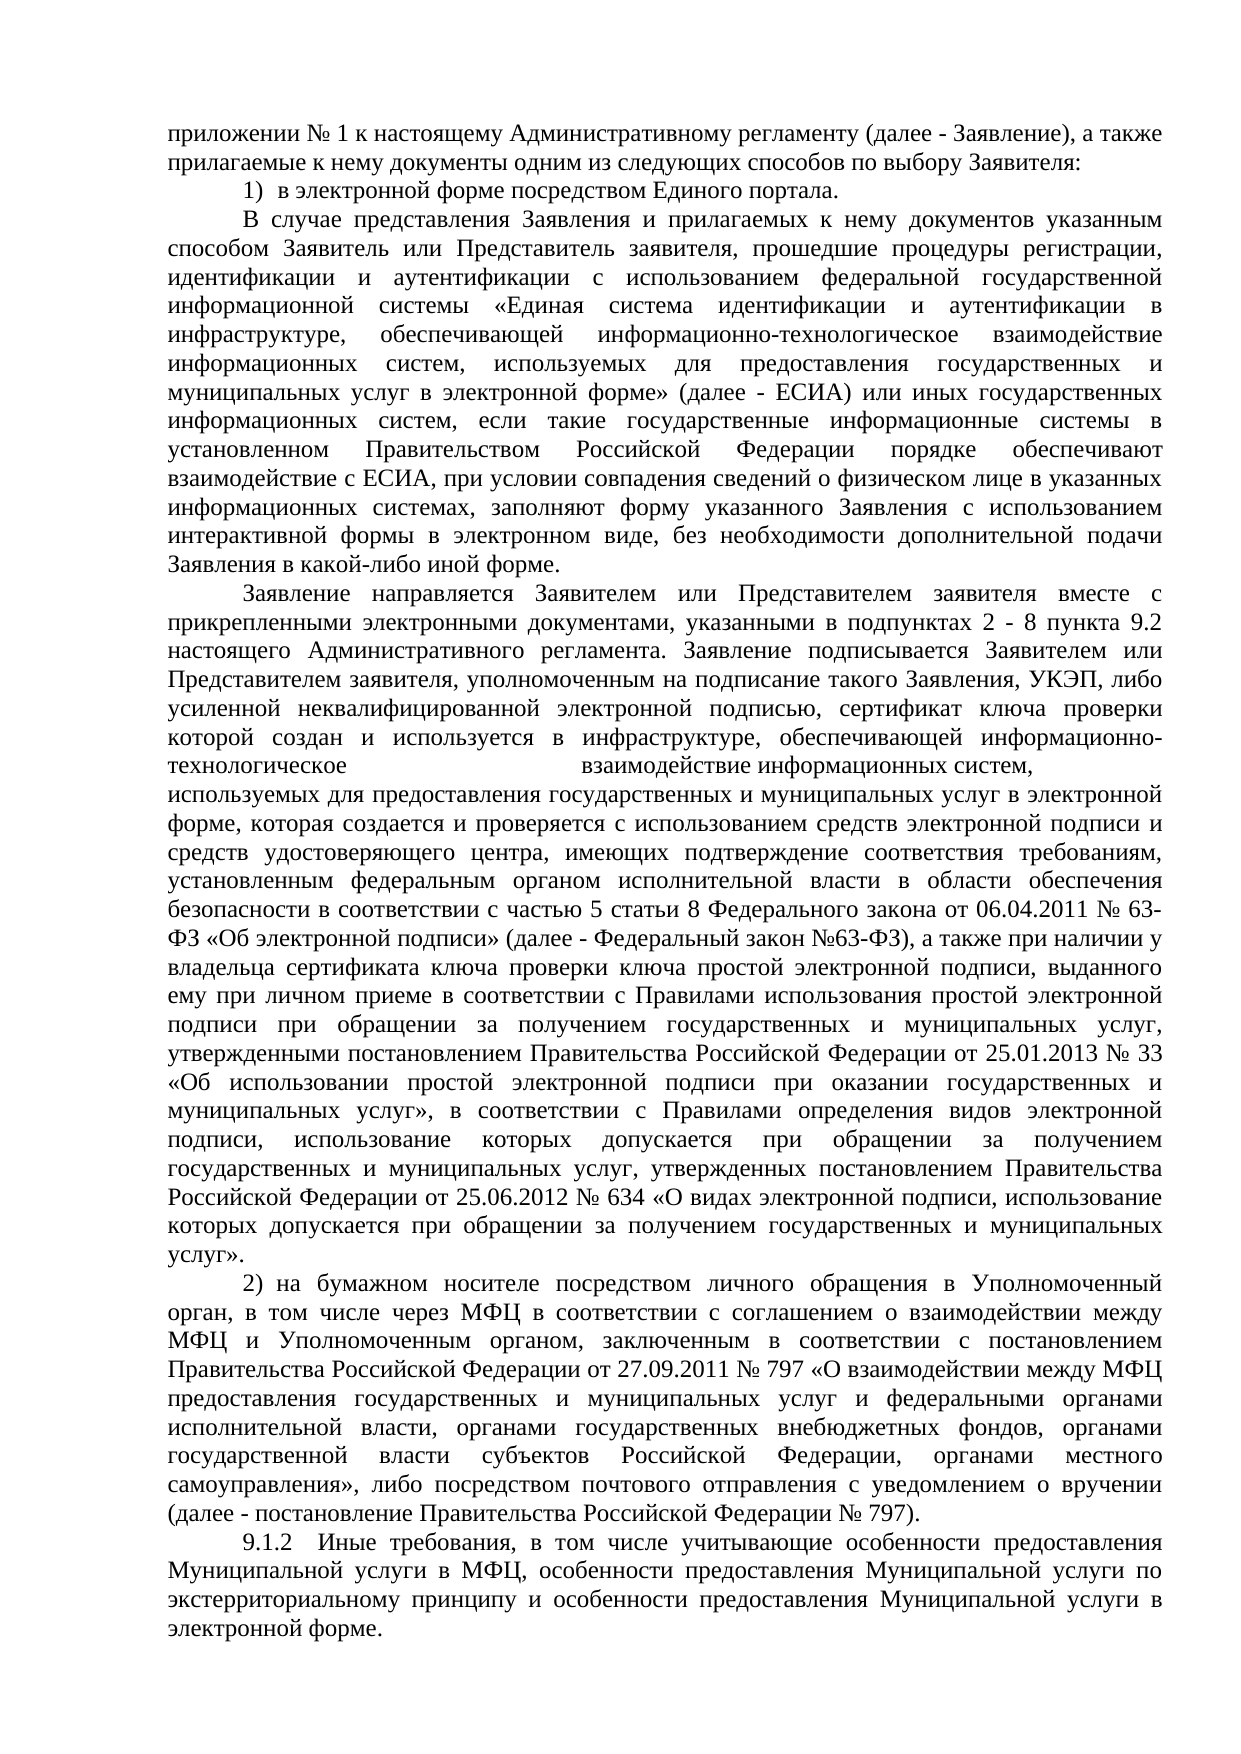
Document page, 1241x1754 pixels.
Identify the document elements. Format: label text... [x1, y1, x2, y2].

text В случае представления Заявления и прилагаемых к нему документов указанным способом Заявитель или Представитель заявителя, прошедшие процедуры регистрации, идентификации и аутентификации с использованием федеральной государственной информационной системы «Единая система идентификации и аутентификации в инфраструктуре, обеспечивающей информационно-технологическое взаимодействие информационных систем, используемых для предоставления государственных и муниципальных услуг в электронной форме» (далее - ЕСИА) или иных государственных информационных систем, если такие государственные информационные системы в установленном Правительством Российской Федерации порядке обеспечивают взаимодействие с ЕСИА, при условии совпадения сведений о физическом лице в указанных информационных системах, заполняют форму указанного Заявления с использованием интерактивной формы в электронном виде, без необходимости дополнительной подачи Заявления в какой-либо иной форме. [167, 204, 1163, 578]
text Заявление направляется Заявителем или Представителем заявителя вместе с прикрепленными электронными документами, указанными в подпунктах 2 - 8 пункта 9.2 настоящего Административного регламента. Заявление подписывается Заявителем или Представителем заявителя, уполномоченным на подписание такого Заявления, УКЭП, либо усиленной неквалифицированной электронной подписью, сертификат ключа проверки которой создан и используется в инфраструктуре, обеспечивающей информационно-технологическое взаимодействие информационных систем, [167, 578, 1163, 779]
list Иные требования, в том числе учитывающие особенности предоставления Муниципальной услуги в МФЦ, особенности предоставления Муниципальной услуги по экстерриториальному принципу и особенности предоставления Муниципальной услуги в электронной форме. [167, 1527, 1163, 1642]
list в электронной форме посредством Единого портала. [167, 175, 1163, 204]
text используемых для предоставления государственных и муниципальных услуг в электронной форме, которая создается и проверяется с использованием средств электронной подписи и средств удостоверяющего центра, имеющих подтверждение соответствия требованиям, установленным федеральным органом исполнительной власти в области обеспечения безопасности в соответствии с частью 5 статьи 8 Федерального закона от 06.04.2011 № 63-ФЗ «Об электронной подписи» (далее - Федеральный закон №63-ФЗ), а также при наличии у владельца сертификата ключа проверки ключа простой электронной подписи, выданного ему при личном приеме в соответствии с Правилами использования простой электронной подписи при обращении за получением государственных и муниципальных услуг, утвержденными постановлением Правительства Российской Федерации от 25.01.2013 № 33 «Об использовании простой электронной подписи при оказании государственных и муниципальных услуг», в соответствии с Правилами определения видов электронной подписи, использование которых допускается при обращении за получением государственных и муниципальных услуг, утвержденных постановлением Правительства Российской Федерации от 25.06.2012 № 634 «О видах электронной подписи, использование которых допускается при обращении за получением государственных и муниципальных услуг». [167, 779, 1163, 1268]
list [167, 118, 1163, 175]
list на бумажном носителе посредством личного обращения в Уполномоченный орган, в том числе через МФЦ в соответствии с соглашением о взаимодействии между МФЦ и Уполномоченным органом, заключенным в соответствии с постановлением Правительства Российской Федерации от 27.09.2011 № 797 «О взаимодействии между МФЦ предоставления государственных и муниципальных услуг и федеральными органами исполнительной власти, органами государственных внебюджетных фондов, органами государственной власти субъектов Российской Федерации, органами местного самоуправления», либо посредством почтового отправления с уведомлением о вручении (далее - постановление Правительства Российской Федерации № 797). [167, 1268, 1163, 1527]
